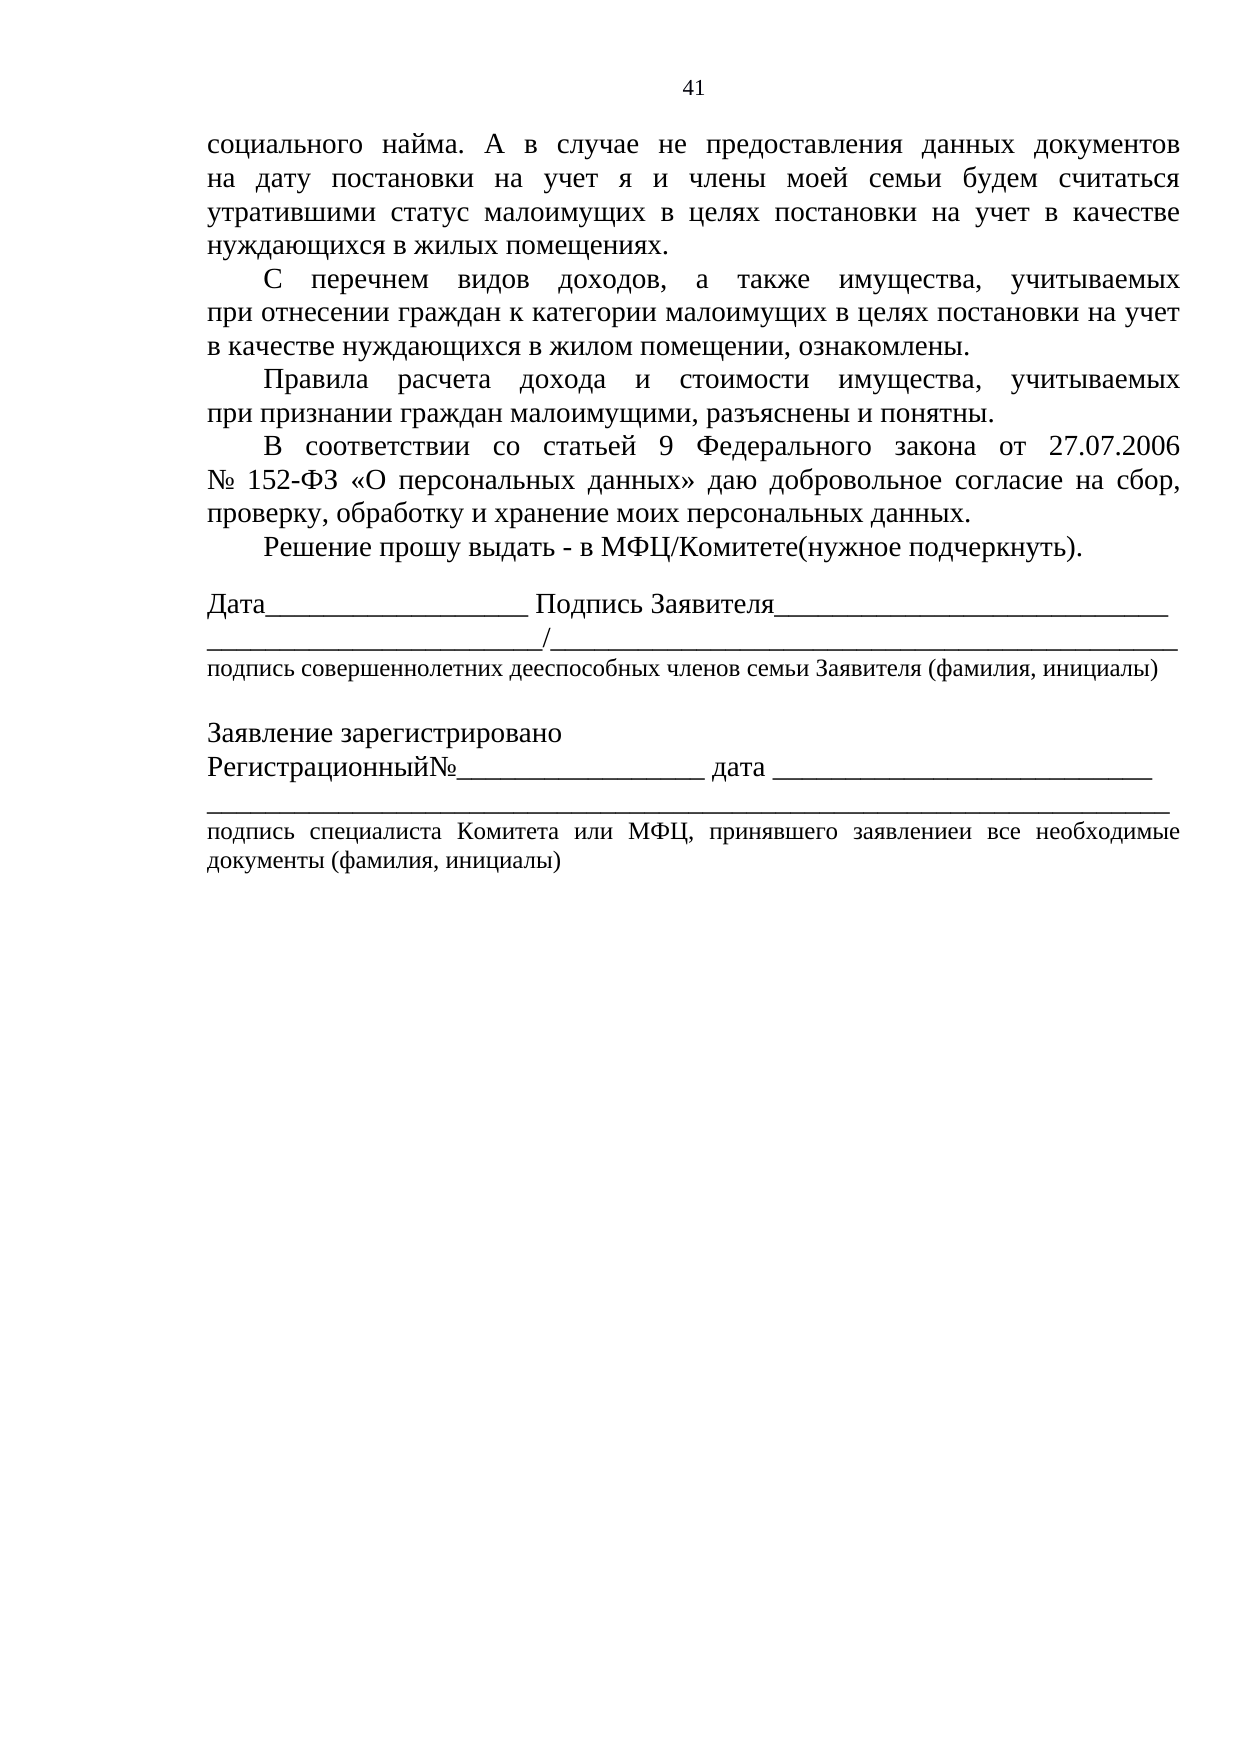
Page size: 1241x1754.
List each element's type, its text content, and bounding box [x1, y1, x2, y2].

text __________________________________________________________________ [207, 783, 1181, 816]
text подпись совершеннолетних дееспособных членов семьи Заявителя (фамилия, инициалы) [207, 653, 1181, 682]
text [207, 127, 1181, 261]
text Правила расчета дохода и стоимости имущества, учитываемых при признании граждан малоимущими, разъяснены и понятны. [207, 361, 1181, 428]
text В соответствии со статьей 9 Федерального закона от 27.07.2006 № 152-ФЗ «О персональных данных» даю добровольное согласие на сбор, проверку, обработку и хранение моих персональных данных. [207, 428, 1181, 529]
text С перечнем видов доходов, а также имущества, учитываемых при отнесении граждан к категории малоимущих в целях постановки на учет в качестве нуждающихся в жилом помещении, ознакомлены. [207, 261, 1181, 361]
list Заявление зарегистрировано [207, 716, 1181, 749]
text Дата__________________ Подпись Заявителя___________________________ [207, 586, 1181, 620]
text Регистрационный№_________________ дата __________________________ [207, 749, 1181, 783]
text подпись специалиста Комитета или МФЦ, принявшего заявлениеи все необходимые документы (фамилия, инициалы) [207, 816, 1181, 874]
text Решение прошу выдать - в МФЦ/Комитете(нужное подчеркнуть). [207, 529, 1181, 563]
text _______________________/___________________________________________ [207, 620, 1181, 653]
